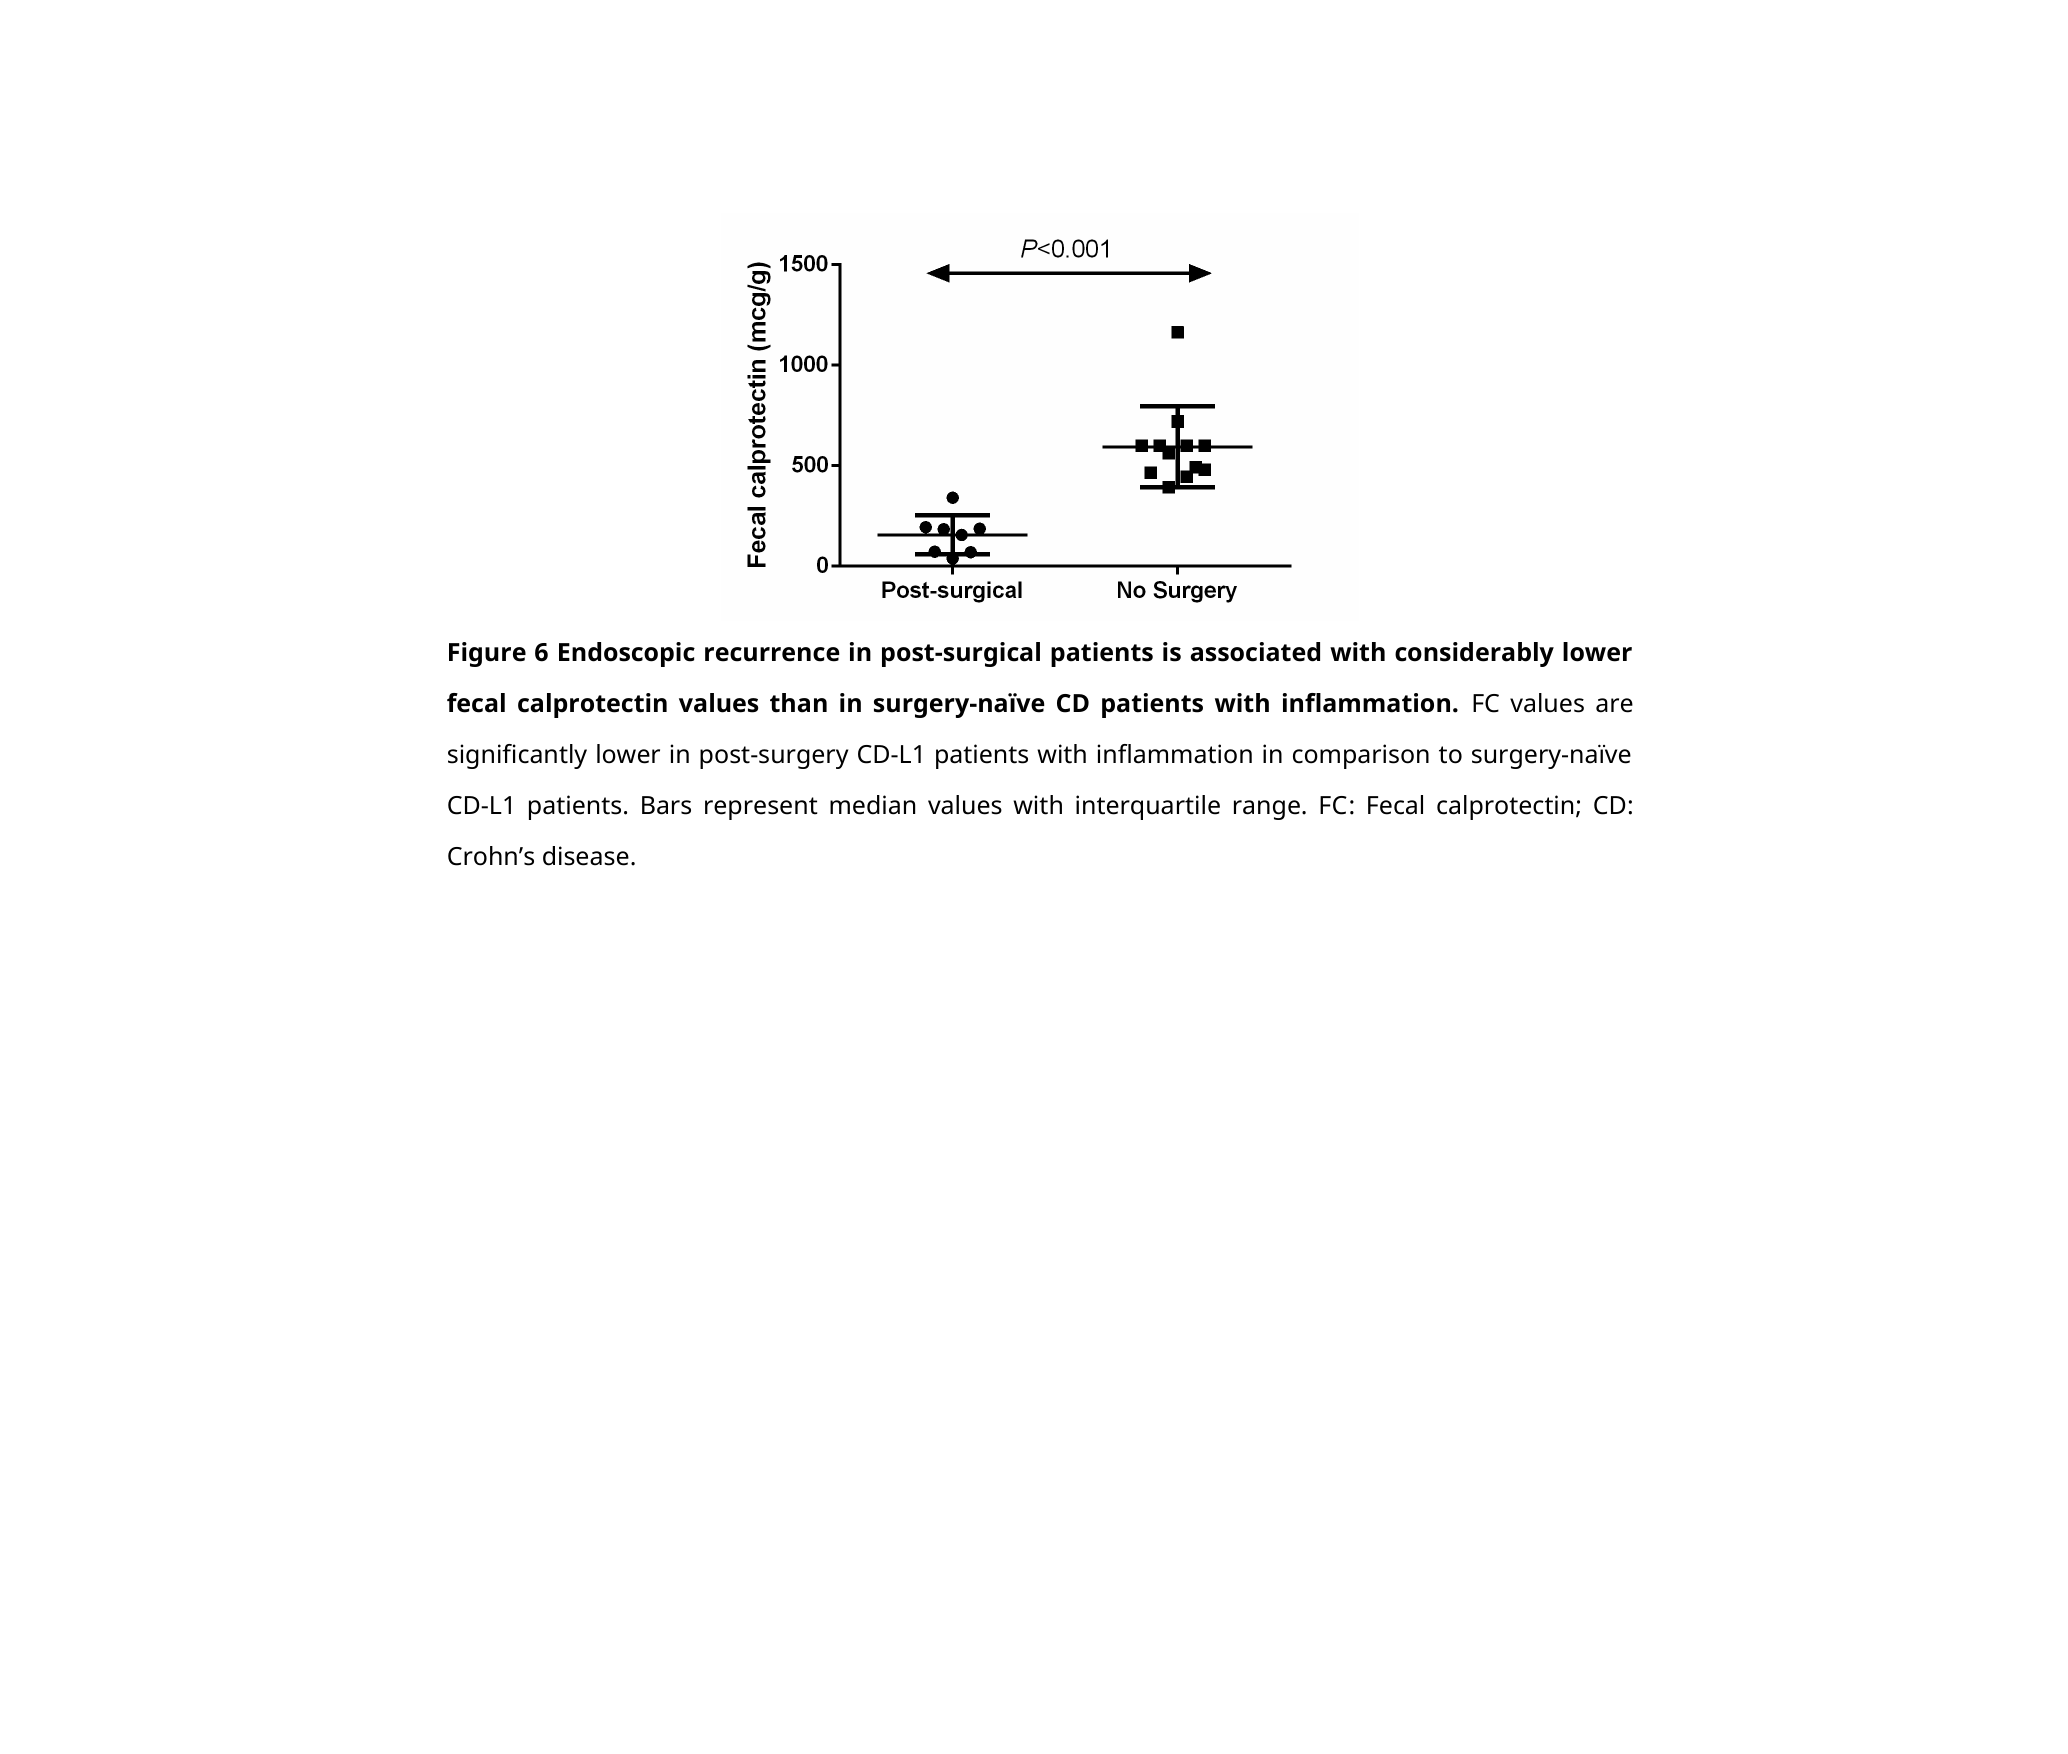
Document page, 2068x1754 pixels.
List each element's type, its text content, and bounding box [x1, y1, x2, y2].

text Figure 6 Endoscopic recurrence in post-surgical patients is associated with considerably lower fecal calprotectin values than in surgery-naïve CD patients with inflammation. FC values are significantly lower in post-surgery CD-L1 patients with inflammation in comparison to surgery-naïve CD-L1 patients. Bars represent median values with interquartile range. FC: Fecal calprotectin; CD: Crohn’s disease. [447, 634, 1634, 873]
picture [721, 213, 1359, 621]
